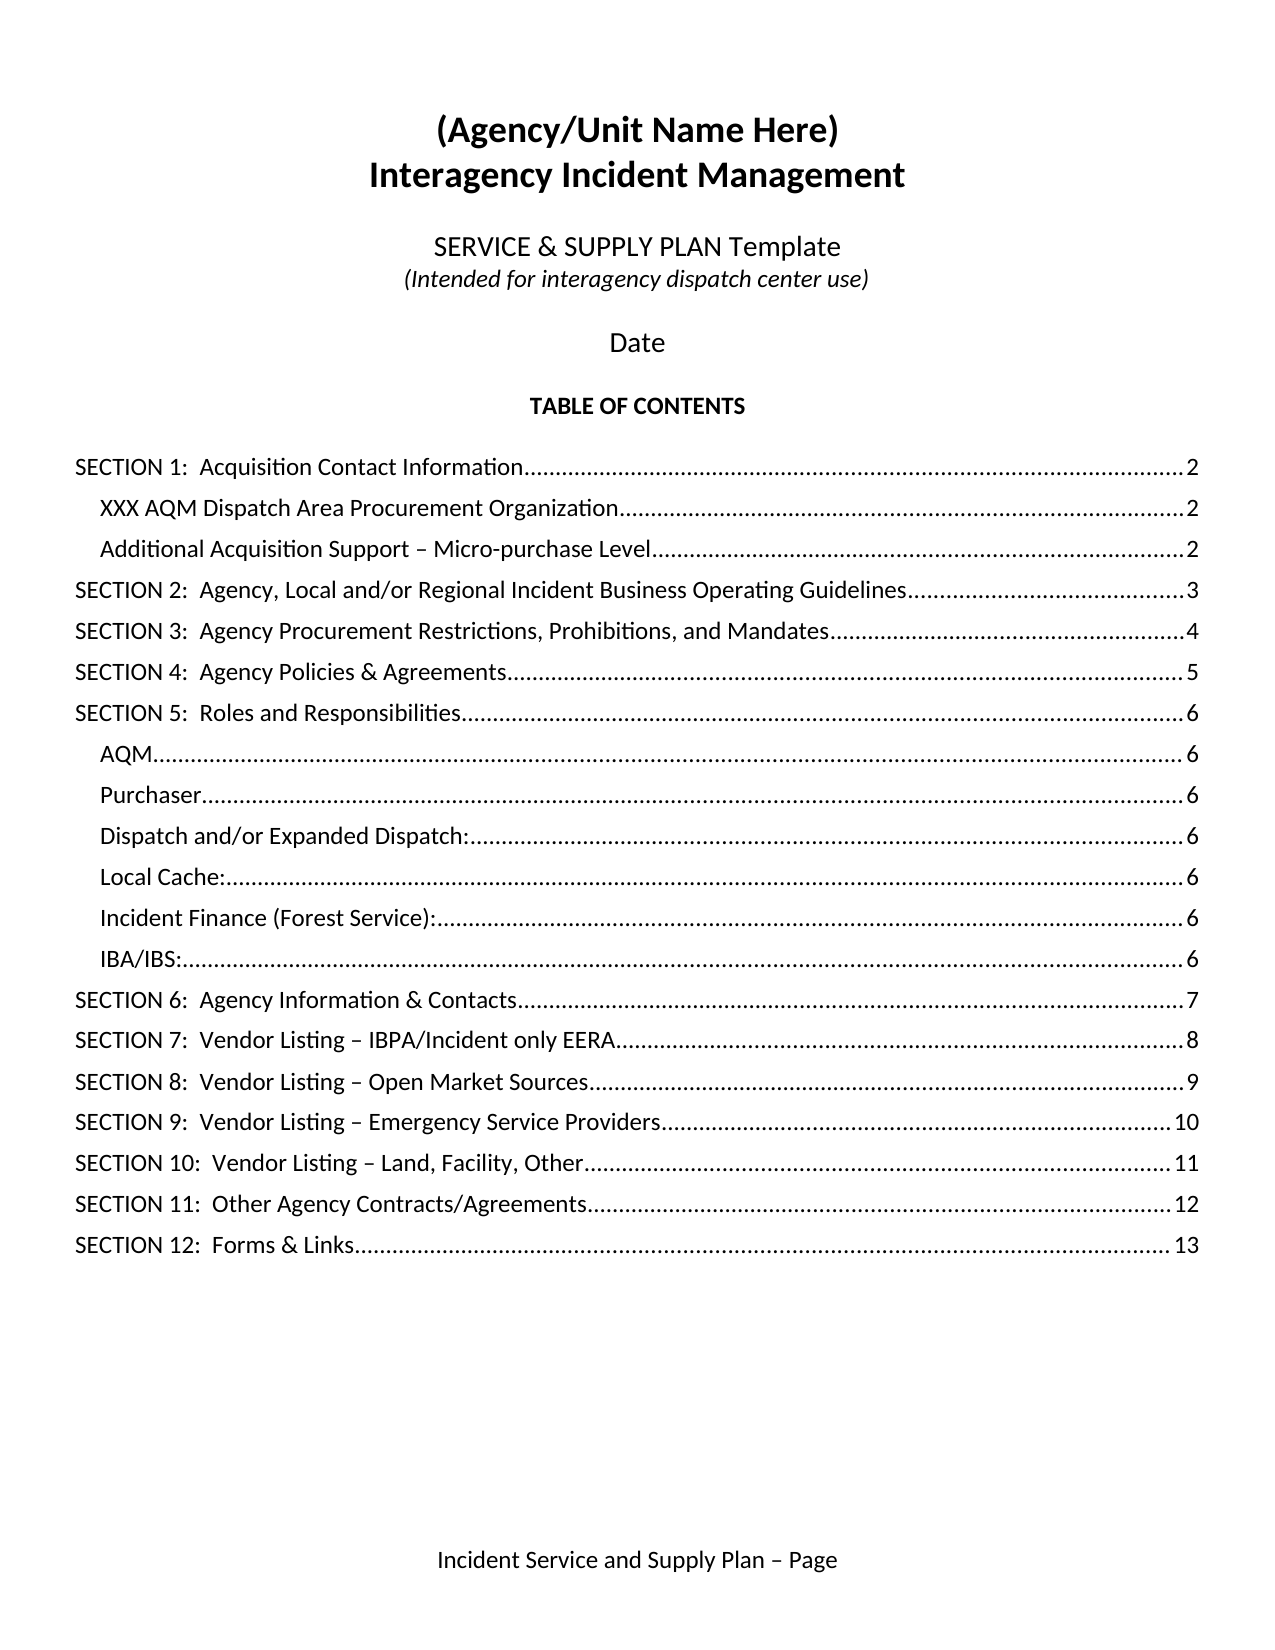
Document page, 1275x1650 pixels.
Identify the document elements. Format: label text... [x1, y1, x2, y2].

text SECTION 1: Acquisition Contact Information 2 [75, 452, 1200, 482]
text AQM 6 [100, 738, 1200, 769]
text Incident Finance (Forest Service): 6 [100, 902, 1200, 932]
subtitle Date [75, 324, 1200, 360]
text SECTION 4: Agency Policies & Agreements 5 [75, 656, 1200, 687]
text SECTION 12: Forms & Links 13 [75, 1229, 1200, 1260]
text (Intended for interagency dispatch center use) [75, 263, 1200, 294]
text SECTION 2: Agency, Local and/or Regional Incident Business Operating Guidelines 3 [75, 574, 1200, 605]
text SECTION 8: Vendor Listing – Open Market Sources 9 [75, 1066, 1200, 1096]
subtitle SERVICE & SUPPLY PLAN Template [75, 228, 1200, 263]
text Additional Acquisition Support – Micro-purchase Level 2 [100, 533, 1200, 564]
title (Agency/Unit Name Here) [75, 106, 1200, 151]
text IBA/IBS: 6 [100, 943, 1200, 973]
text SECTION 7: Vendor Listing – IBPA/Incident only EERA 8 [75, 1025, 1200, 1055]
title Interagency Incident Management [75, 151, 1200, 197]
text SECTION 11: Other Agency Contracts/Agreements 12 [75, 1188, 1200, 1219]
text SECTION 5: Roles and Responsibilities 6 [75, 697, 1200, 728]
text Dispatch and/or Expanded Dispatch: 6 [100, 820, 1200, 851]
text SECTION 10: Vendor Listing – Land, Facility, Other 11 [75, 1147, 1200, 1178]
text SECTION 6: Agency Information & Contacts 7 [75, 984, 1200, 1014]
text TABLE OF CONTENTS [75, 391, 1200, 421]
text XXX AQM Dispatch Area Procurement Organization 2 [100, 492, 1200, 523]
text SECTION 9: Vendor Listing – Emergency Service Providers 10 [75, 1107, 1200, 1137]
text Local Cache: 6 [100, 861, 1200, 891]
text SECTION 3: Agency Procurement Restrictions, Prohibitions, and Mandates 4 [75, 615, 1200, 646]
text Purchaser 6 [100, 779, 1200, 809]
